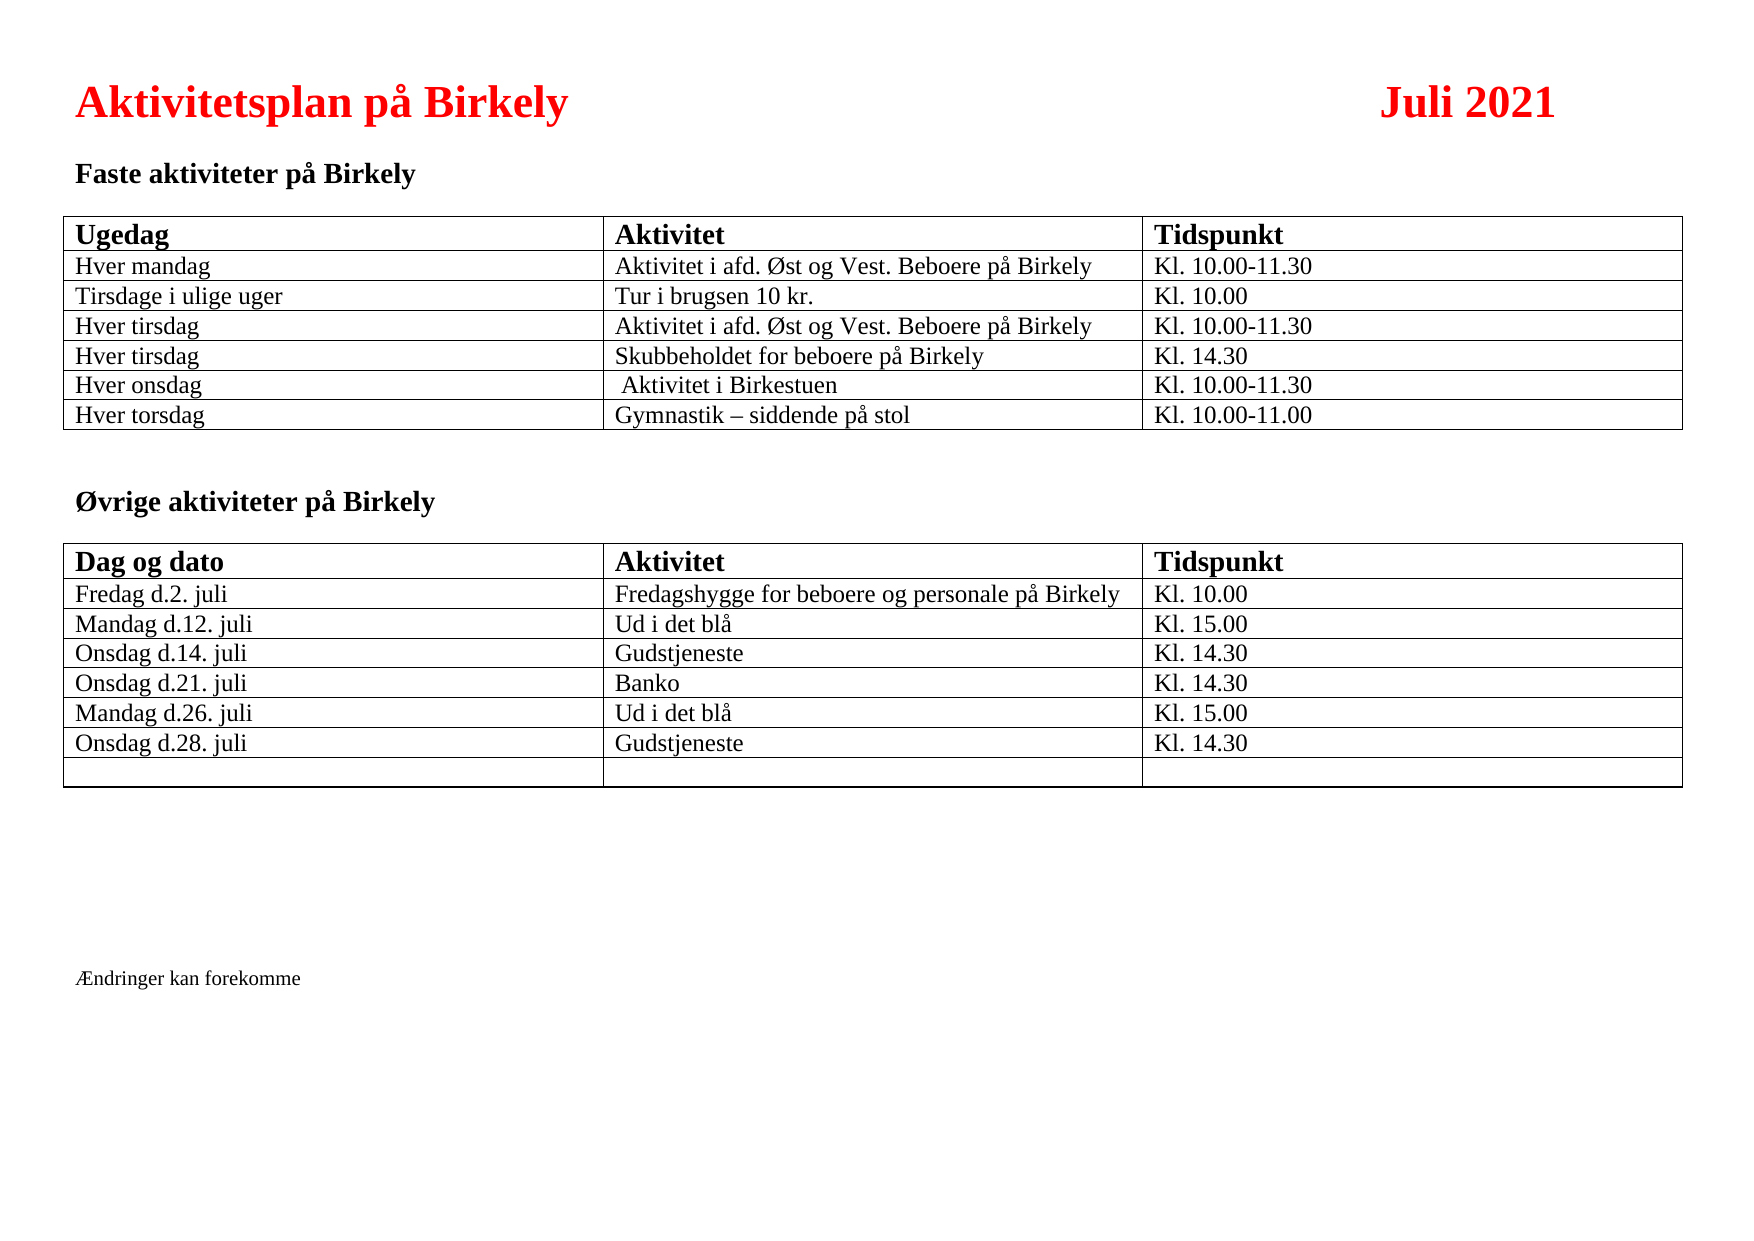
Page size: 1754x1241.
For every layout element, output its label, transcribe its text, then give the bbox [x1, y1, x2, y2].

table_cell Kl. 15.00 [1143, 698, 1682, 727]
table_header Tidspunkt [1143, 217, 1682, 250]
table_cell Hver torsdag [64, 400, 603, 429]
table_cell Kl. 14.30 [1143, 639, 1682, 667]
table_header Aktivitet [604, 217, 1142, 250]
table_cell Onsdag d.14. juli [64, 639, 603, 667]
table_cell Kl. 10.00 [1143, 579, 1682, 608]
text Aktivitetsplan på Birkely Juli 2021 [75, 75, 1679, 128]
table_cell Kl. 15.00 [1143, 609, 1682, 637]
table_cell Kl. 10.00-11.30 [1143, 251, 1682, 280]
table_cell Ud i det blå [604, 609, 1142, 637]
table_cell [604, 758, 1142, 786]
table_cell Kl. 10.00-11.30 [1143, 311, 1682, 340]
table_cell Onsdag d.28. juli [64, 728, 603, 757]
table_header Aktivitet [604, 544, 1142, 578]
table_cell Hver mandag [64, 251, 603, 280]
table_cell Kl. 14.30 [1143, 728, 1682, 757]
table_cell [1143, 758, 1682, 786]
table_header Tidspunkt [1143, 544, 1682, 578]
table_cell Skubbeholdet for beboere på Birkely [604, 341, 1142, 369]
table_cell Gymnastik – siddende på stol [604, 400, 1142, 429]
table_cell Onsdag d.21. juli [64, 668, 603, 697]
table_cell Mandag d.26. juli [64, 698, 603, 727]
text Ændringer kan forekomme [75, 966, 1679, 990]
table_cell Kl. 10.00-11.00 [1143, 400, 1682, 429]
table_header Ugedag [64, 217, 603, 250]
text Faste aktiviteter på Birkely [75, 156, 1679, 190]
table_cell Banko [604, 668, 1142, 697]
table_cell Hver tirsdag [64, 341, 603, 369]
table_cell [64, 758, 603, 786]
table_cell Tirsdage i ulige uger [64, 281, 603, 310]
table_cell Fredag d.2. juli [64, 579, 603, 608]
table_cell Aktivitet i Birkestuen [604, 371, 1142, 399]
table_cell Aktivitet i afd. Øst og Vest. Beboere på Birkely [604, 251, 1142, 280]
table_header Dag og dato [64, 544, 603, 578]
table_cell Kl. 10.00 [1143, 281, 1682, 310]
table_cell Hver tirsdag [64, 311, 603, 340]
table_cell Kl. 14.30 [1143, 341, 1682, 369]
table_cell Gudstjeneste [604, 639, 1142, 667]
table_cell Aktivitet i afd. Øst og Vest. Beboere på Birkely [604, 311, 1142, 340]
table_cell Kl. 14.30 [1143, 668, 1682, 697]
text Øvrige aktiviteter på Birkely [75, 484, 1679, 517]
table_cell Fredagshygge for beboere og personale på Birkely [604, 579, 1142, 608]
table_cell Hver onsdag [64, 371, 603, 399]
table_cell Ud i det blå [604, 698, 1142, 727]
table_cell Gudstjeneste [604, 728, 1142, 757]
table_cell Mandag d.12. juli [64, 609, 603, 637]
table_cell Kl. 10.00-11.30 [1143, 371, 1682, 399]
table_cell Tur i brugsen 10 kr. [604, 281, 1142, 310]
